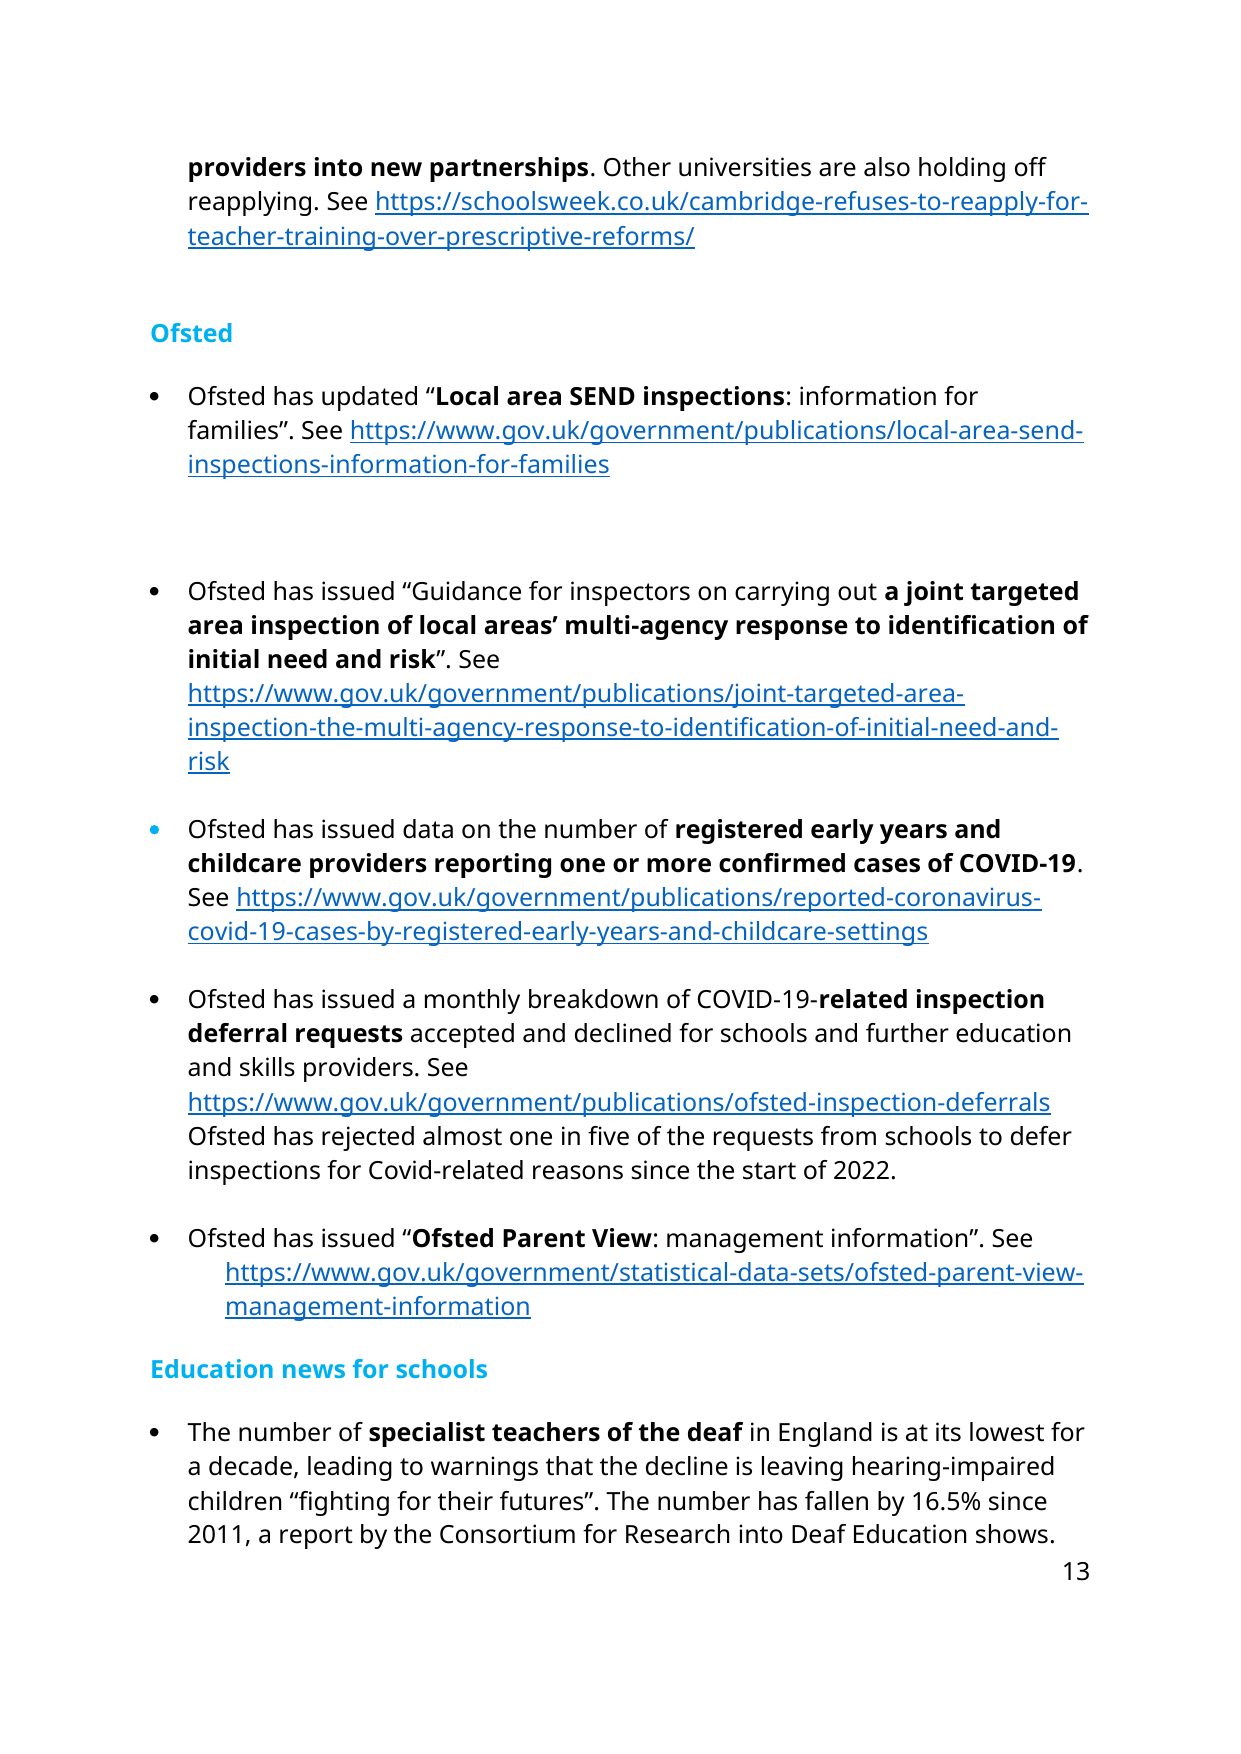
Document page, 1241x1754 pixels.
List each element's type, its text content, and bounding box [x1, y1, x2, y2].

list Ofsted has issued a monthly breakdown of COVID-19-related inspection deferral requests accepted and declined for schools and further education and skills providers. See https://www.gov.uk/government/publications/ofsted-inspection-deferrals Ofsted has rejected almost one in five of the requests from schools to defer inspections for Covid-related reasons since the start of 2022. [150, 982, 1090, 1186]
list Ofsted has issued “Guidance for inspectors on carrying out a joint targeted area inspection of local areas’ multi-agency response to identification of initial need and risk”. See https://www.gov.uk/government/publications/joint-targeted-area-inspection-the-multi-agency-response-to-identification-of-initial-need-and-risk [150, 573, 1090, 778]
text Education news for schools [150, 1352, 1090, 1386]
list Ofsted has updated “Local area SEND inspections: information for families”. See https://www.gov.uk/government/publications/local-area-send-inspections-information-for-families [150, 379, 1090, 481]
list Ofsted has issued data on the number of registered early years and childcare providers reporting one or more confirmed cases of COVID-19. See https://www.gov.uk/government/publications/reported-coronavirus-covid-19-cases-by-registered-early-years-and-childcare-settings [150, 812, 1090, 948]
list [150, 1415, 1090, 1551]
text Ofsted [150, 315, 1090, 349]
list Ofsted has issued “Ofsted Parent View: management information”. See [150, 1220, 1090, 1254]
list https://www.gov.uk/government/statistical-data-sets/ofsted-parent-view-management-information [225, 1254, 1090, 1323]
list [150, 150, 1090, 252]
